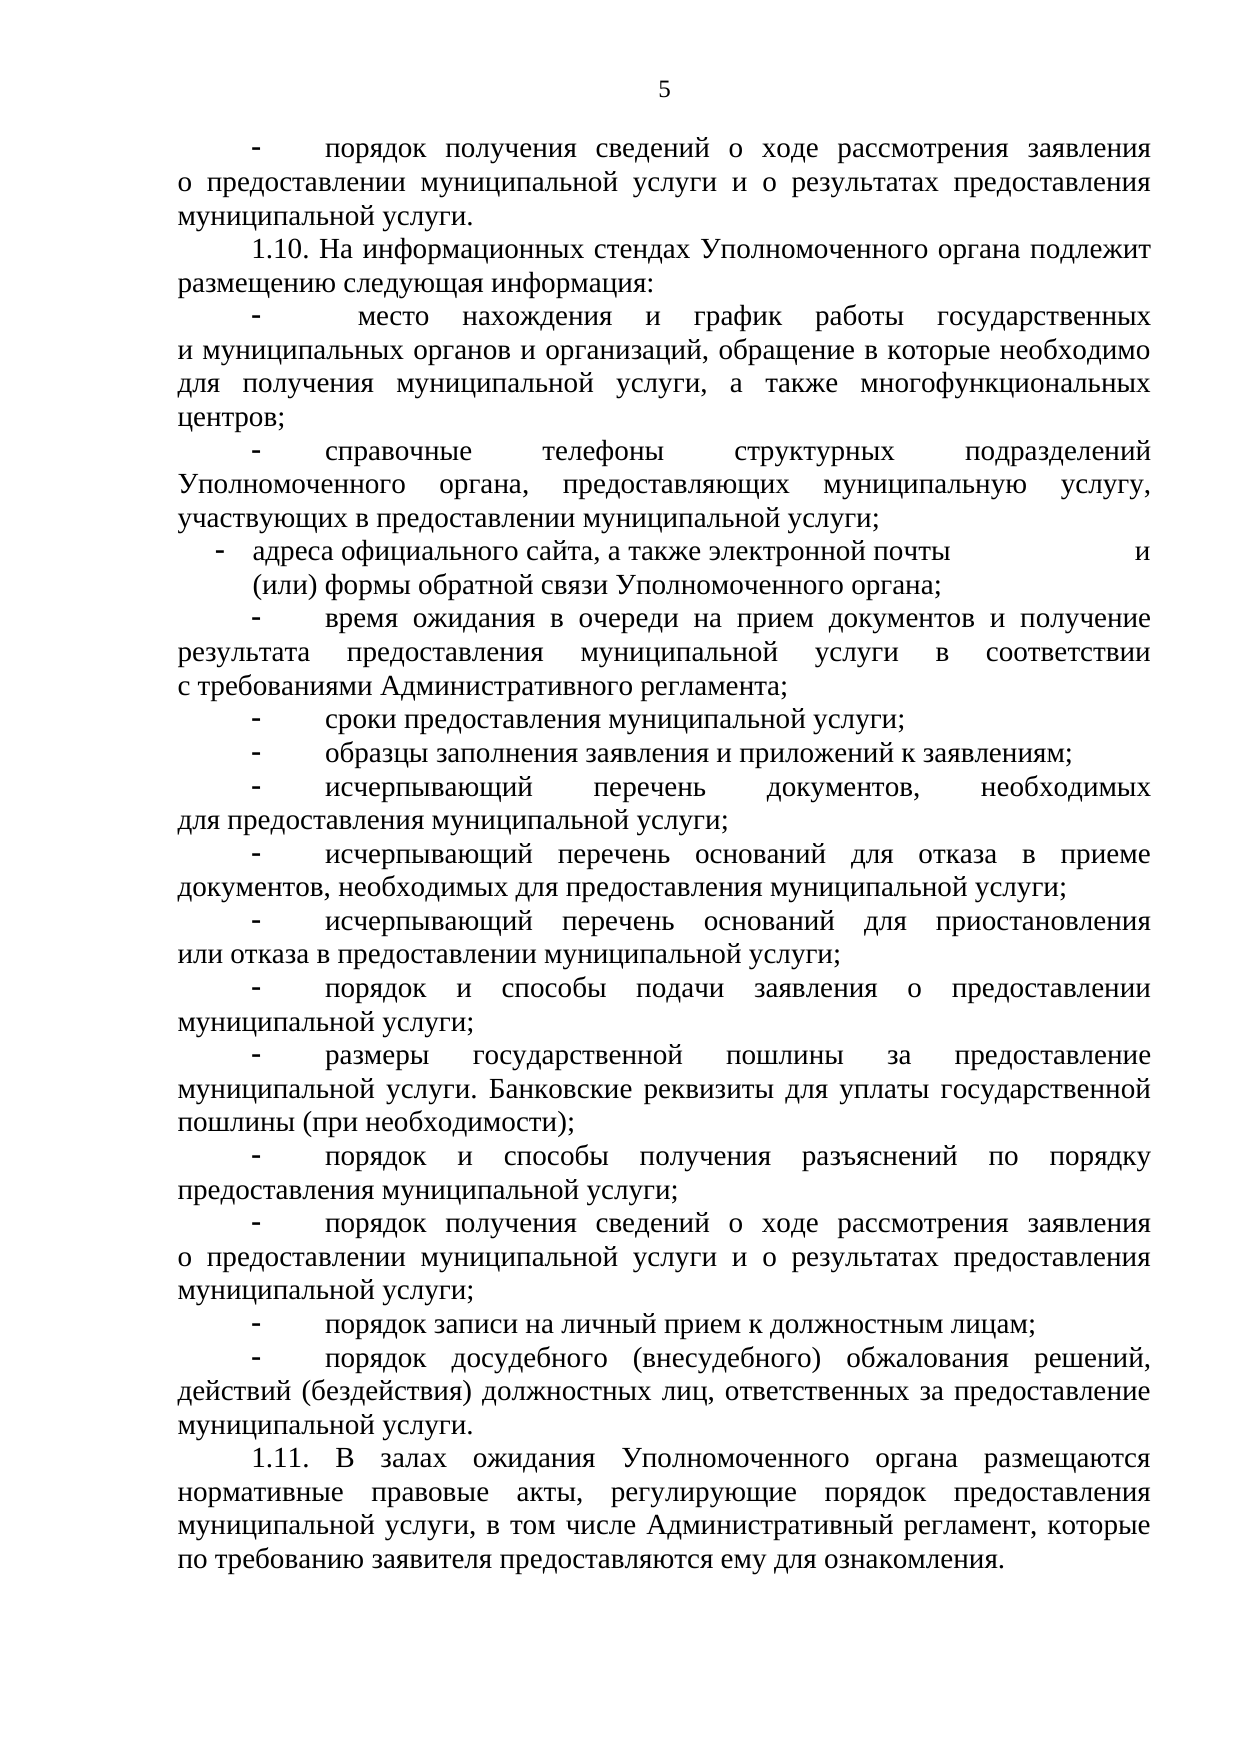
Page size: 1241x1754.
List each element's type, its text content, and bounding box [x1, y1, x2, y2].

list адреса официального сайта, а также электронной почты и (или) формы обратной связи Уполномоченного органа; [215, 533, 1152, 601]
list образцы заполнения заявления и приложений к заявлениям; [177, 735, 1152, 769]
list исчерпывающий перечень документов, необходимых для предоставления муниципальной услуги; [177, 769, 1152, 836]
list порядок и способы получения разъяснений по порядку предоставления муниципальной услуги; [177, 1138, 1152, 1205]
list порядок и способы подачи заявления о предоставлении муниципальной услуги; [177, 970, 1152, 1037]
list исчерпывающий перечень оснований для отказа в приеме документов, необходимых для предоставления муниципальной услуги; [177, 836, 1152, 903]
list исчерпывающий перечень оснований для приостановления или отказа в предоставлении муниципальной услуги; [177, 903, 1152, 970]
list порядок досудебного (внесудебного) обжалования решений, действий (бездействия) должностных лиц, ответственных за предоставление муниципальной услуги. [177, 1340, 1152, 1440]
list порядок получения сведений о ходе рассмотрения заявления о предоставлении муниципальной услуги и о результатах предоставления муниципальной услуги; [177, 1205, 1152, 1306]
list размеры государственной пошлины за предоставление муниципальной услуги. Банковские реквизиты для уплаты государственной пошлины (при необходимости); [177, 1037, 1152, 1138]
text 1.10. На информационных стендах Уполномоченного органа подлежит размещению следующая информация: [177, 231, 1152, 298]
list порядок записи на личный прием к должностным лицам; [177, 1306, 1152, 1340]
list место нахождения и график работы государственных и муниципальных органов и организаций, обращение в которые необходимо для получения муниципальной услуги, а также многофункциональных центров; [177, 298, 1152, 433]
text 1.11. В залах ожидания Уполномоченного органа размещаются нормативные правовые акты, регулирующие порядок предоставления муниципальной услуги, в том числе Административный регламент, которые по требованию заявителя предоставляются ему для ознакомления. [177, 1440, 1152, 1574]
list справочные телефоны структурных подразделений Уполномоченного органа, предоставляющих муниципальную услугу, участвующих в предоставлении муниципальной услуги; [177, 433, 1152, 533]
list порядок получения сведений о ходе рассмотрения заявления о предоставлении муниципальной услуги и о результатах предоставления муниципальной услуги. [177, 131, 1152, 231]
list время ожидания в очереди на прием документов и получение результата предоставления муниципальной услуги в соответствии с требованиями Административного регламента; [177, 601, 1152, 701]
list сроки предоставления муниципальной услуги; [177, 701, 1152, 735]
